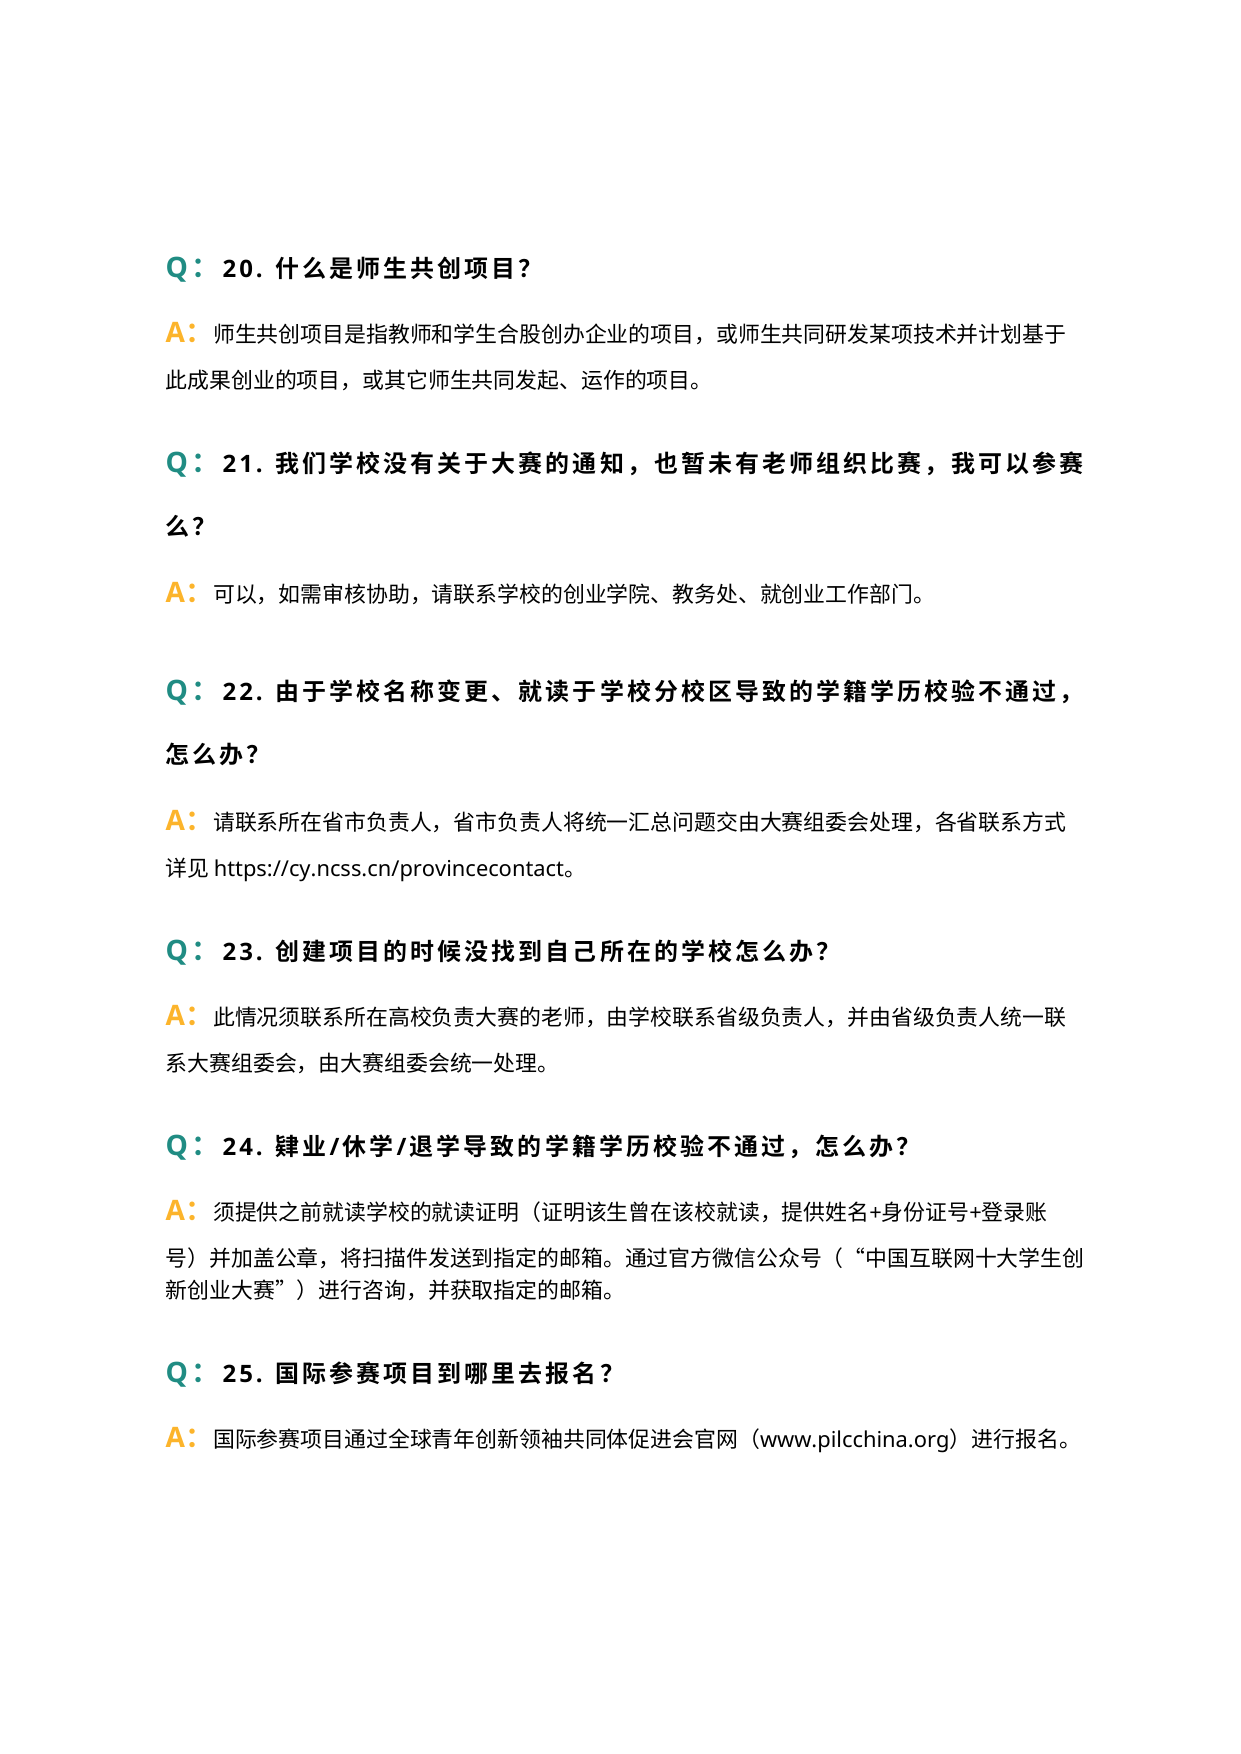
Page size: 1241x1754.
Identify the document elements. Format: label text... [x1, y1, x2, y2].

text A：师生共创项目是指教师和学生合股创办企业的项目，或师生共同研发某项技术并计划基于此成果创业的项目，或其它师生共同发起、运作的项目。 [165, 298, 1087, 395]
text A：请联系所在省市负责人，省市负责人将统一汇总问题交由大赛组委会处理，各省联系方式详见https://cy.ncss.cn/provincecontact。 [165, 785, 1087, 883]
text Q：23. 创建项目的时候没找到自己所在的学校怎么办？ [165, 915, 1087, 980]
text A：须提供之前就读学校的就读证明（证明该生曾在该校就读，提供姓名+身份证号+登录账号）并加盖公章，将扫描件发送到指定的邮箱。通过官方微信公众号（“中国互联网十大学生创新创业大赛”）进行咨询，并获取指定的邮箱。 [165, 1175, 1087, 1305]
text A：此情况须联系所在高校负责大赛的老师，由学校联系省级负责人，并由省级负责人统一联系大赛组委会，由大赛组委会统一处理。 [165, 980, 1087, 1078]
text Q：22. 由于学校名称变更、就读于学校分校区导致的学籍学历校验不通过，怎么办？ [165, 655, 1087, 785]
text Q：21. 我们学校没有关于大赛的通知，也暂未有老师组织比赛，我可以参赛么？ [165, 428, 1087, 558]
text Q：25. 国际参赛项目到哪里去报名？ [165, 1338, 1087, 1403]
text A：可以，如需审核协助，请联系学校的创业学院、教务处、就创业工作部门。 [165, 558, 1087, 623]
text Q：24. 肄业/休学/退学导致的学籍学历校验不通过，怎么办？ [165, 1110, 1087, 1175]
text Q：20. 什么是师生共创项目？ [165, 233, 1087, 298]
text A：国际参赛项目通过全球青年创新领袖共同体促进会官网（www.pilcchina.org）进行报名。 [165, 1403, 1087, 1468]
